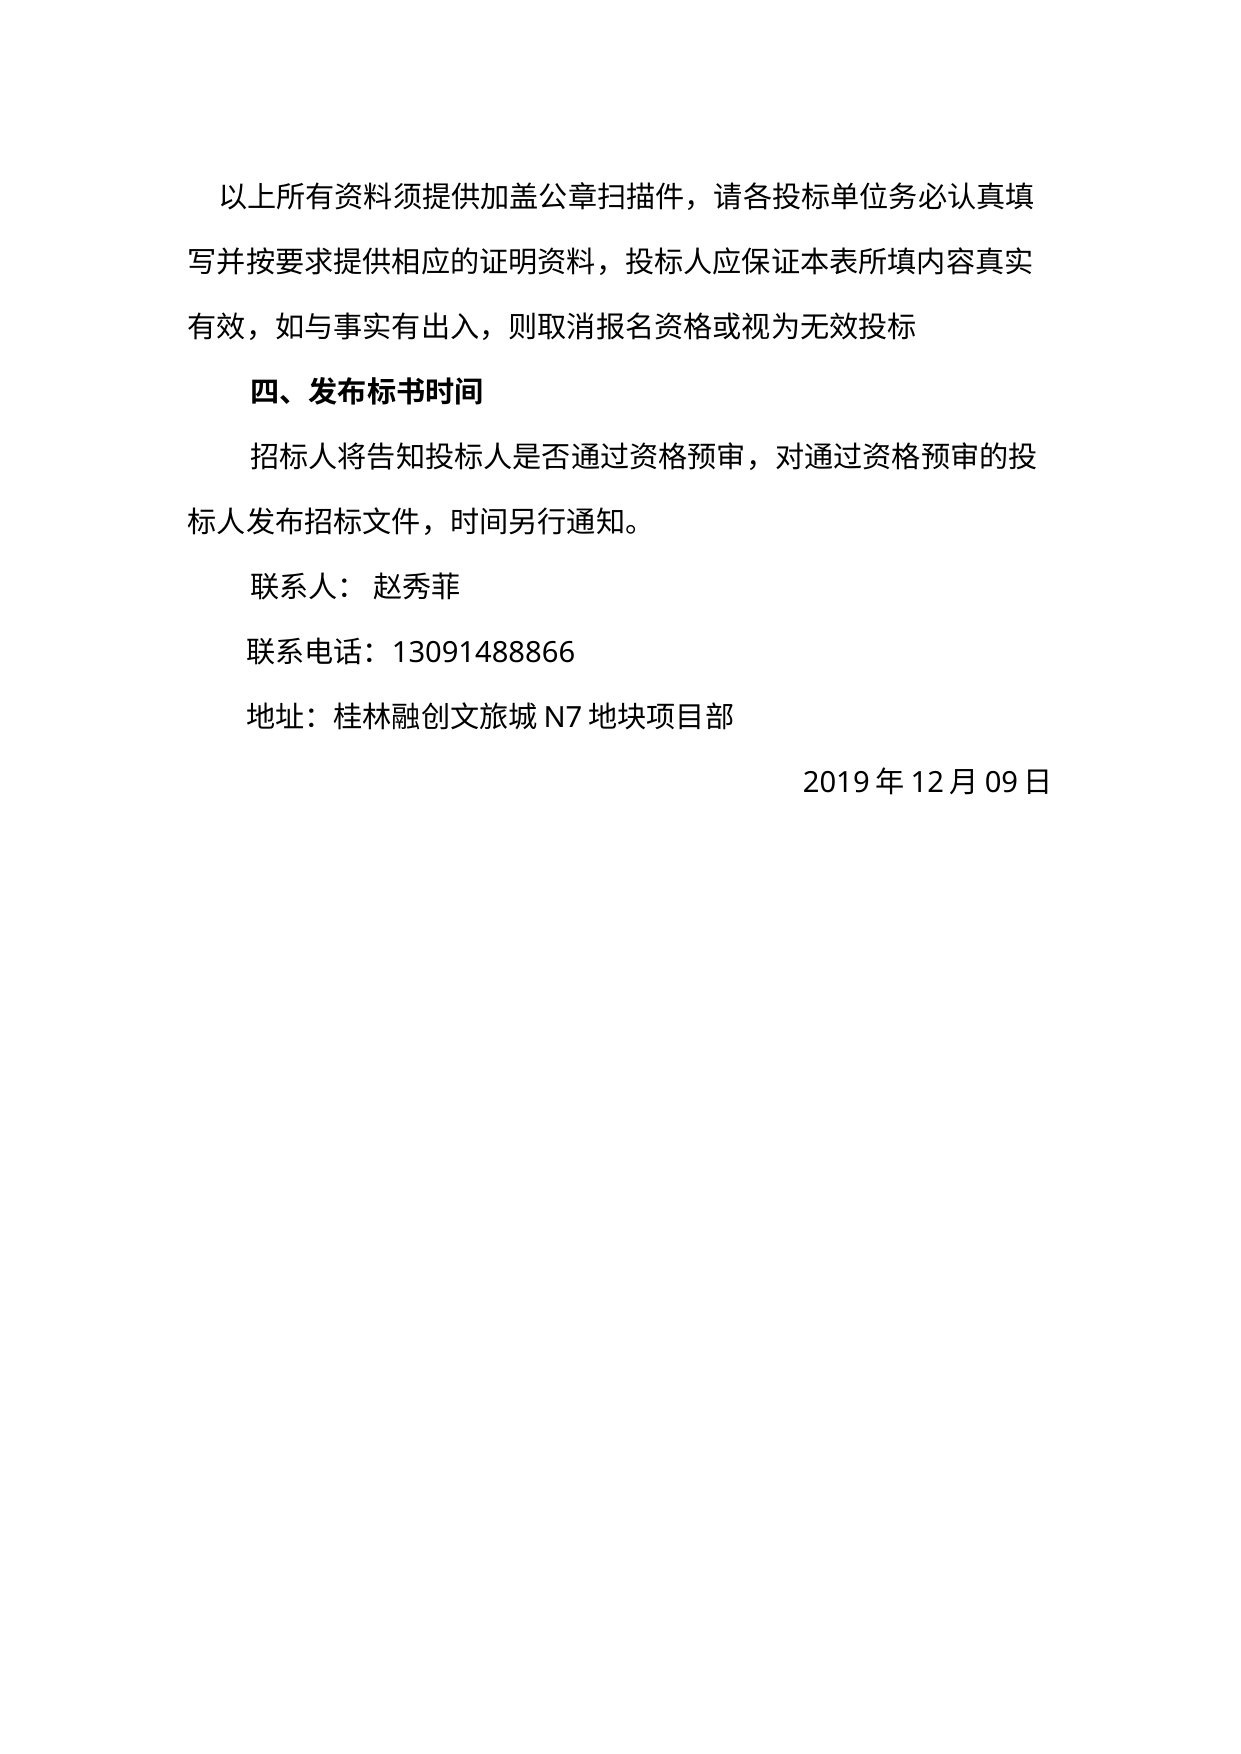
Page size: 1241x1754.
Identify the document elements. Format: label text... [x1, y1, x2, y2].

text 地址：桂林融创文旅城N7地块项目部 [187, 682, 1053, 747]
text 联系人： 赵秀菲 [187, 552, 1053, 617]
text 联系电话：13091488866 [187, 617, 1053, 682]
text 招标人将告知投标人是否通过资格预审，对通过资格预审的投标人发布招标文件，时间另行通知。 [187, 422, 1053, 552]
text 四、发布标书时间 [187, 357, 1053, 422]
text 以上所有资料须提供加盖公章扫描件，请各投标单位务必认真填写并按要求提供相应的证明资料，投标人应保证本表所填内容真实有效，如与事实有出入，则取消报名资格或视为无效投标 [187, 162, 1053, 357]
text 2019年12月09日 [187, 747, 1053, 812]
